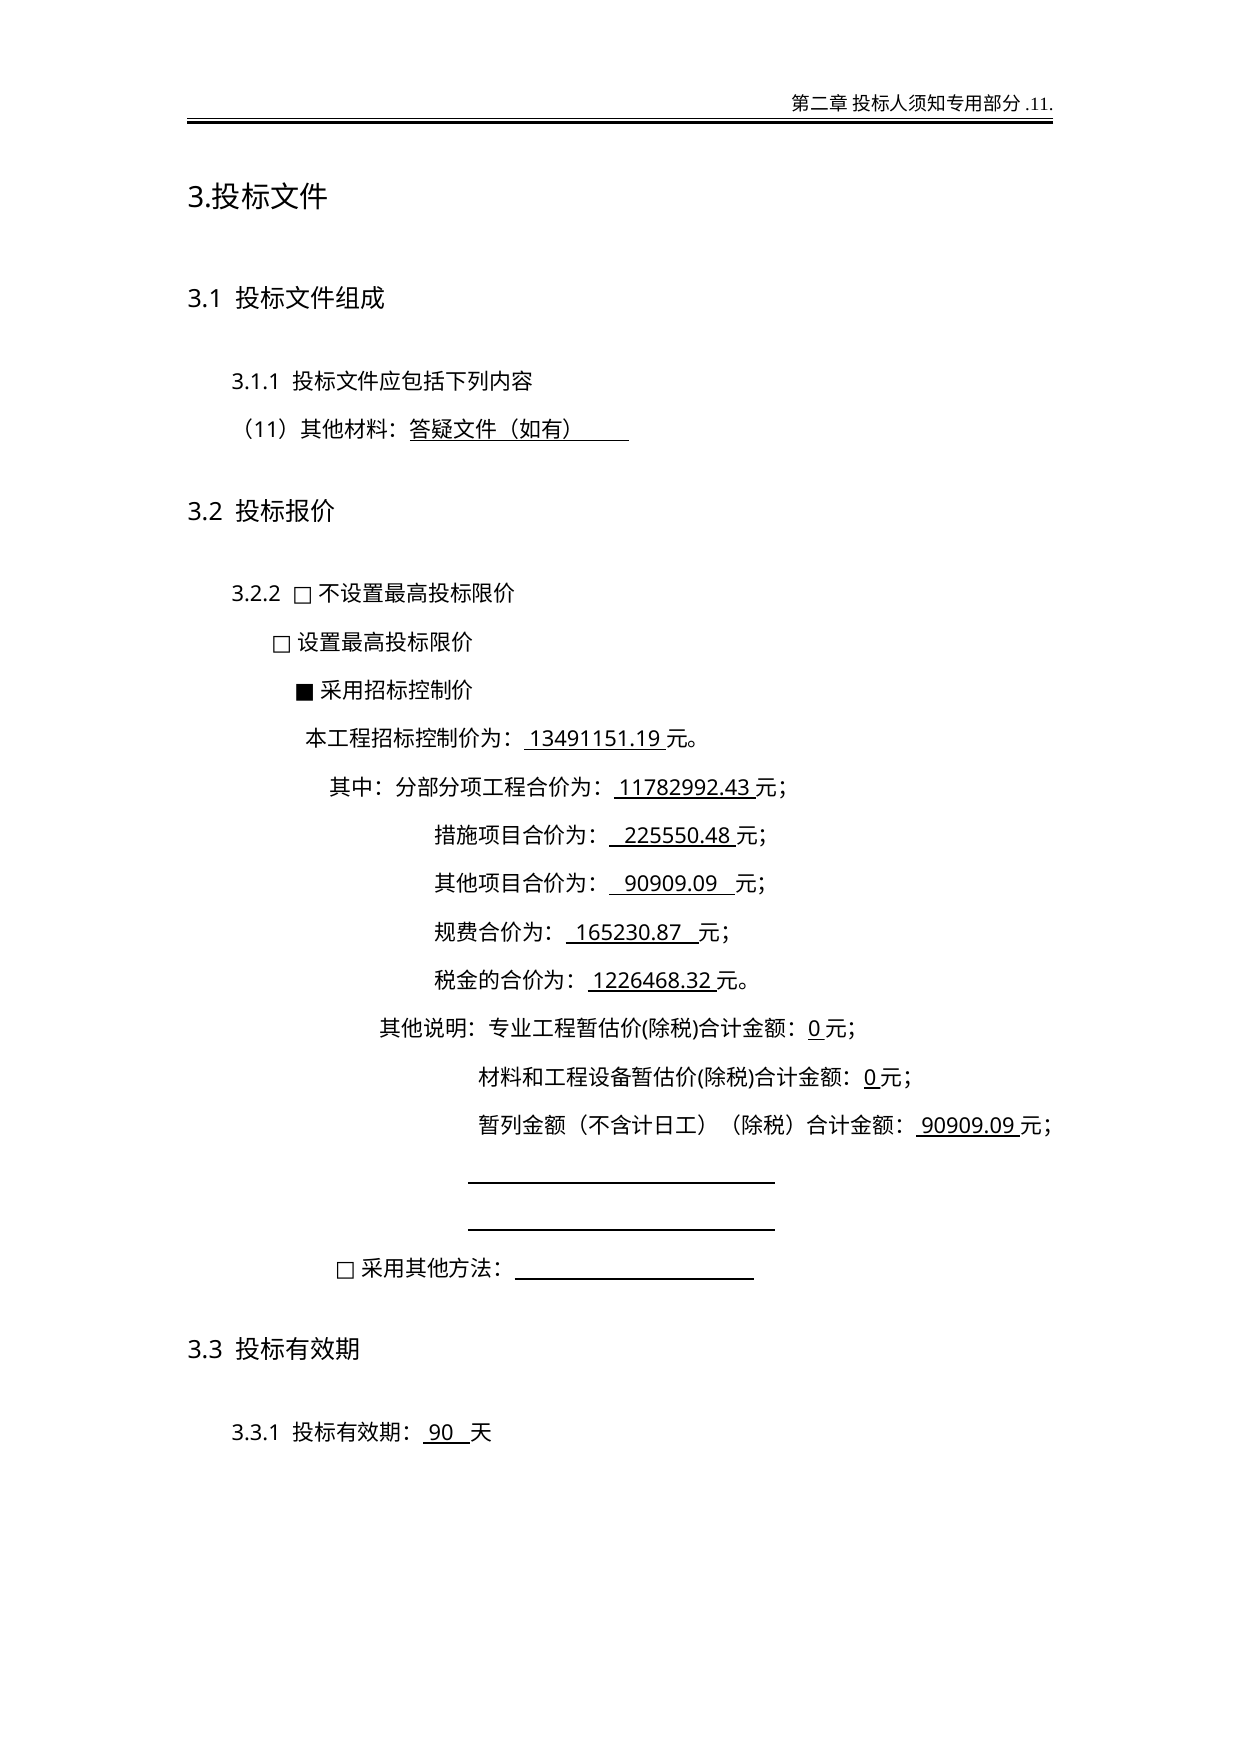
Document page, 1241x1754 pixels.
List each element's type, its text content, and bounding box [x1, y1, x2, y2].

text 暂列金额（不含计日工）（除税）合计金额： 90909.09 元； [275, 1108, 1053, 1140]
text □ 采用其他方法： [187, 1251, 1053, 1283]
text （11）其他材料：答疑文件（如有） [187, 412, 1053, 444]
text 3.投标文件 [187, 162, 1053, 227]
text 本工程招标控制价为： 13491151.19 元。 [187, 721, 1053, 753]
text □ 设置最高投标限价 [187, 624, 1053, 657]
text 措施项目合价为： 225550.48 元； [275, 818, 1053, 850]
text 税金的合价为： 1226468.32 元。 [275, 963, 1053, 995]
text 其他说明：专业工程暂估价(除税)合计金额：0元； [187, 1011, 1053, 1043]
text 3.3 投标有效期 [187, 1315, 1053, 1380]
text 其中：分部分项工程合价为： 11782992.43 元； [275, 769, 1053, 802]
text 3.1.1 投标文件应包括下列内容 [187, 364, 1053, 396]
text 3.1 投标文件组成 [187, 264, 1053, 329]
text 3.3.1 投标有效期： 90 天 [187, 1415, 1053, 1447]
text 规费合价为： 165230.87 元； [275, 914, 1053, 947]
text 3.2 投标报价 [187, 477, 1053, 542]
text ■ 采用招标控制价 [187, 673, 1053, 705]
text 材料和工程设备暂估价(除税)合计金额：0元； [275, 1059, 1053, 1092]
text 其他项目合价为： 90909.09 元； [275, 866, 1053, 898]
text 3.2.2 □ 不设置最高投标限价 [187, 576, 1053, 608]
